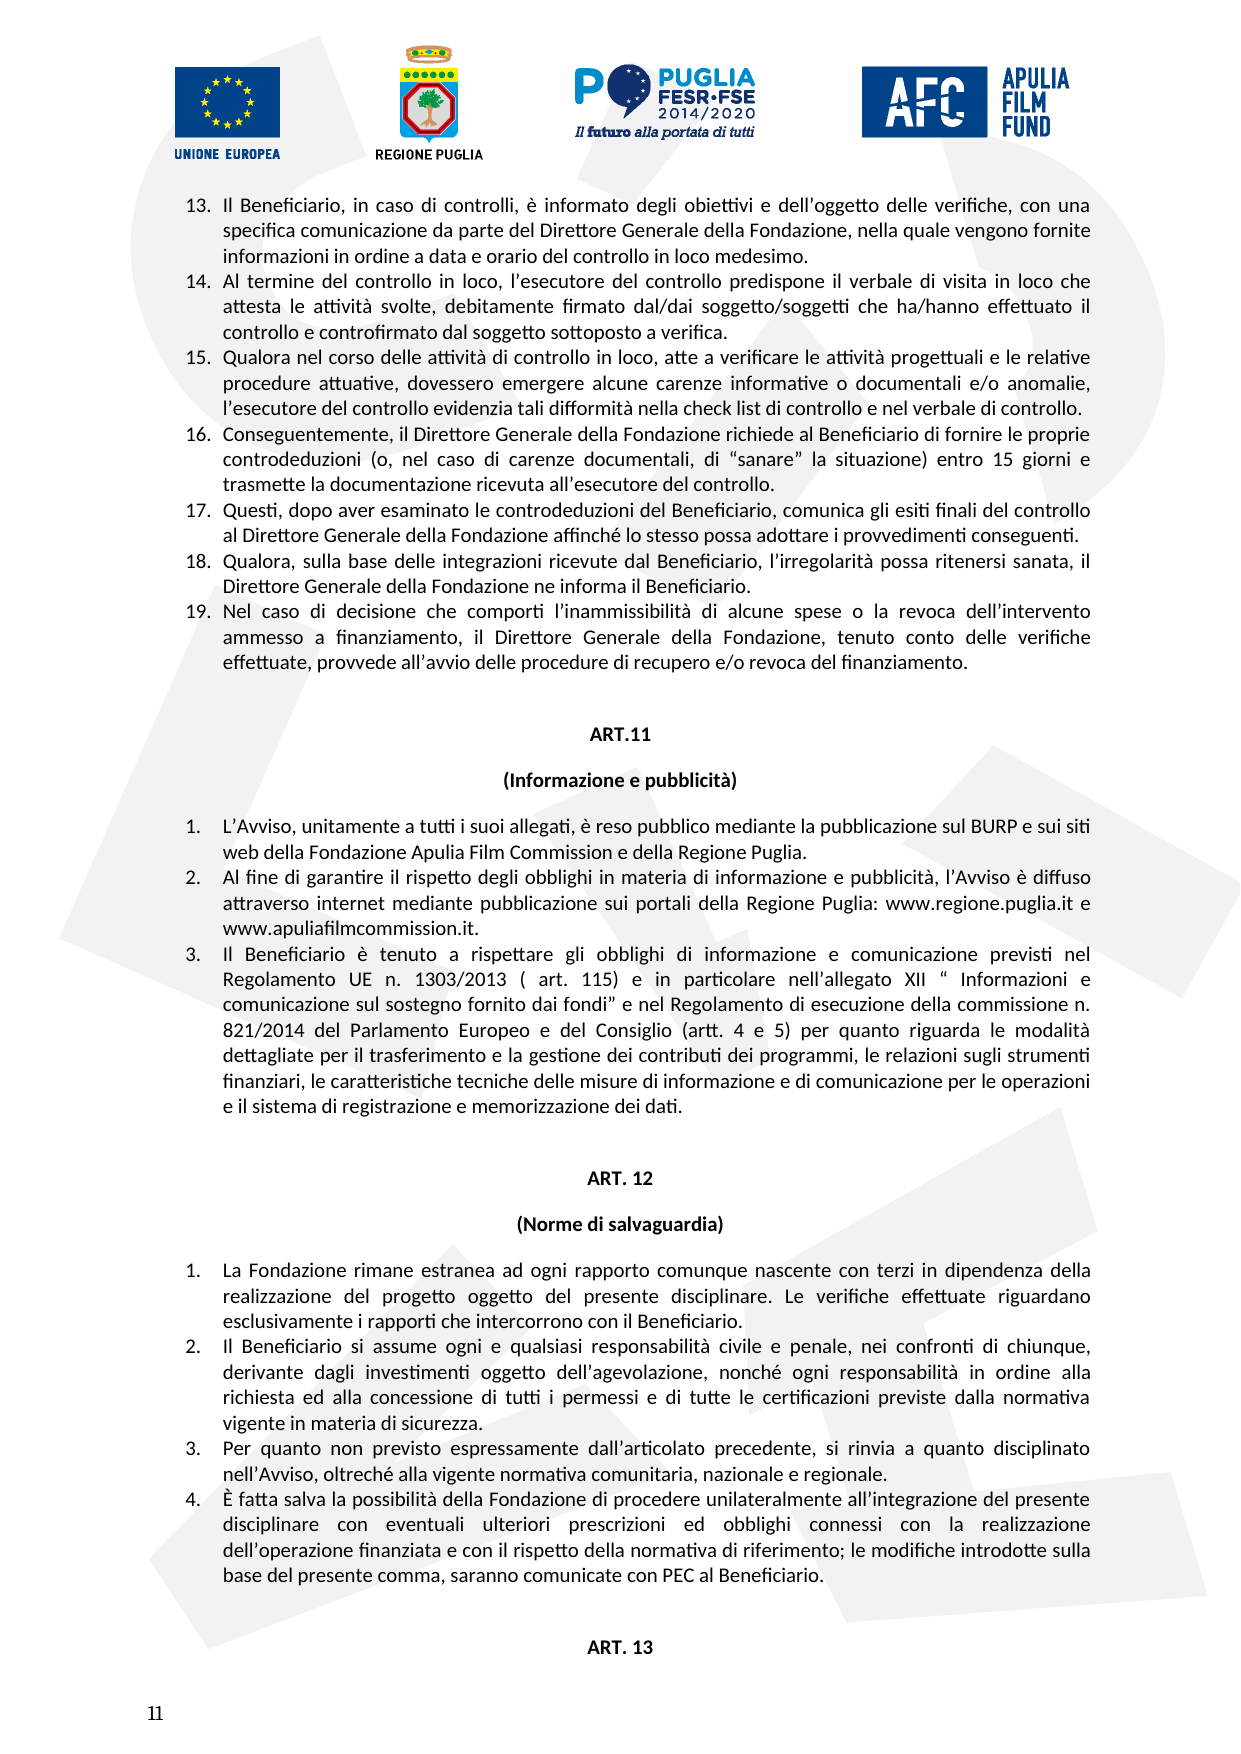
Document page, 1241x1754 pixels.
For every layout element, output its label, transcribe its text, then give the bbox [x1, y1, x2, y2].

text (Norme di salvaguardia) [148, 1211, 1092, 1237]
list Conseguentemente, il Direttore Generale della Fondazione richiede al Beneficiario di fornire le proprie controdeduzioni (o, nel caso di carenze documentali, di “sanare” la situazione) entro 15 giorni e trasmette la documentazione ricevuta all’esecutore del controllo. [185, 421, 1092, 497]
list Il Beneficiario, in caso di controlli, è informato degli obiettivi e dell’oggetto delle verifiche, con una specifica comunicazione da parte del Direttore Generale della Fondazione, nella quale vengono fornite informazioni in ordine a data e orario del controllo in loco medesimo. [185, 192, 1092, 268]
list Il Beneficiario si assume ogni e qualsiasi responsabilità civile e penale, nei confronti di chiunque, derivante dagli investimenti oggetto dell’agevolazione, nonché ogni responsabilità in ordine alla richiesta ed alla concessione di tutti i permessi e di tutte le certificazioni previste dalla normativa vigente in materia di sicurezza. [185, 1334, 1092, 1435]
text ART.11 [148, 721, 1092, 747]
list La Fondazione rimane estranea ad ogni rapporto comunque nascente con terzi in dipendenza della realizzazione del progetto oggetto del presente disciplinare. Le verifiche effettuate riguardano esclusivamente i rapporti che intercorrono con il Beneficiario. [185, 1257, 1092, 1334]
list Per quanto non previsto espressamente dall’articolato precedente, si rinvia a quanto disciplinato nell’Avviso, oltreché alla vigente normativa comunitaria, nazionale e regionale. [185, 1435, 1092, 1486]
list Qualora nel corso delle attività di controllo in loco, atte a verificare le attività progettuali e le relative procedure attuative, dovessero emergere alcune carenze informative o documentali e/o anomalie, l’esecutore del controllo evidenzia tali difformità nella check list di controllo e nel verbale di controllo. [185, 344, 1092, 421]
list È fatta salva la possibilità della Fondazione di procedere unilateralmente all’integrazione del presente disciplinare con eventuali ulteriori prescrizioni ed obblighi connessi con la realizzazione dell’operazione finanziata e con il rispetto della normativa di riferimento; le modifiche introdotte sulla base del presente comma, saranno comunicate con PEC al Beneficiario. [185, 1486, 1092, 1588]
picture [27, 0, 1241, 1705]
list Il Beneficiario è tenuto a rispettare gli obblighi di informazione e comunicazione previsti nel Regolamento UE n. 1303/2013 ( art. 115) e in particolare nell’allegato XII “ Informazioni e comunicazione sul sostegno fornito dai fondi” e nel Regolamento di esecuzione della commissione n. 821/2014 del Parlamento Europeo e del Consiglio (artt. 4 e 5) per quanto riguarda le modalità dettagliate per il trasferimento e la gestione dei contributi dei programmi, le relazioni sugli strumenti finanziari, le caratteristiche tecniche delle misure di informazione e di comunicazione per le operazioni e il sistema di registrazione e memorizzazione dei dati. [185, 941, 1092, 1119]
text ART. 12 [148, 1165, 1092, 1190]
list Al fine di garantire il rispetto degli obblighi in materia di informazione e pubblicità, l’Avviso è diffuso attraverso internet mediante pubblicazione sui portali della Regione Puglia: www.regione.puglia.it e www.apuliafilmcommission.it. [185, 864, 1092, 941]
text (Informazione e pubblicità) [148, 767, 1092, 793]
list Nel caso di decisione che comporti l’inammissibilità di alcune spese o la revoca dell’intervento ammesso a finanziamento, il Direttore Generale della Fondazione, tenuto conto delle verifiche effettuate, provvede all’avvio delle procedure di recupero e/o revoca del finanziamento. [185, 599, 1092, 675]
list Questi, dopo aver esaminato le controdeduzioni del Beneficiario, comunica gli esiti finali del controllo al Direttore Generale della Fondazione affinché lo stesso possa adottare i provvedimenti conseguenti. [185, 497, 1092, 548]
list Qualora, sulla base delle integrazioni ricevute dal Beneficiario, l’irregolarità possa ritenersi sanata, il Direttore Generale della Fondazione ne informa il Beneficiario. [185, 548, 1092, 599]
list Al termine del controllo in loco, l’esecutore del controllo predispone il verbale di visita in loco che attesta le attività svolte, debitamente firmato dal/dai soggetto/soggetti che ha/hanno effettuato il controllo e controfirmato dal soggetto sottoposto a verifica. [185, 268, 1092, 344]
text ART. 13 [148, 1634, 1092, 1659]
list L’Avviso, unitamente a tutti i suoi allegati, è reso pubblico mediante la pubblicazione sul BURP e sui siti web della Fondazione Apulia Film Commission e della Regione Puglia. [185, 814, 1092, 864]
